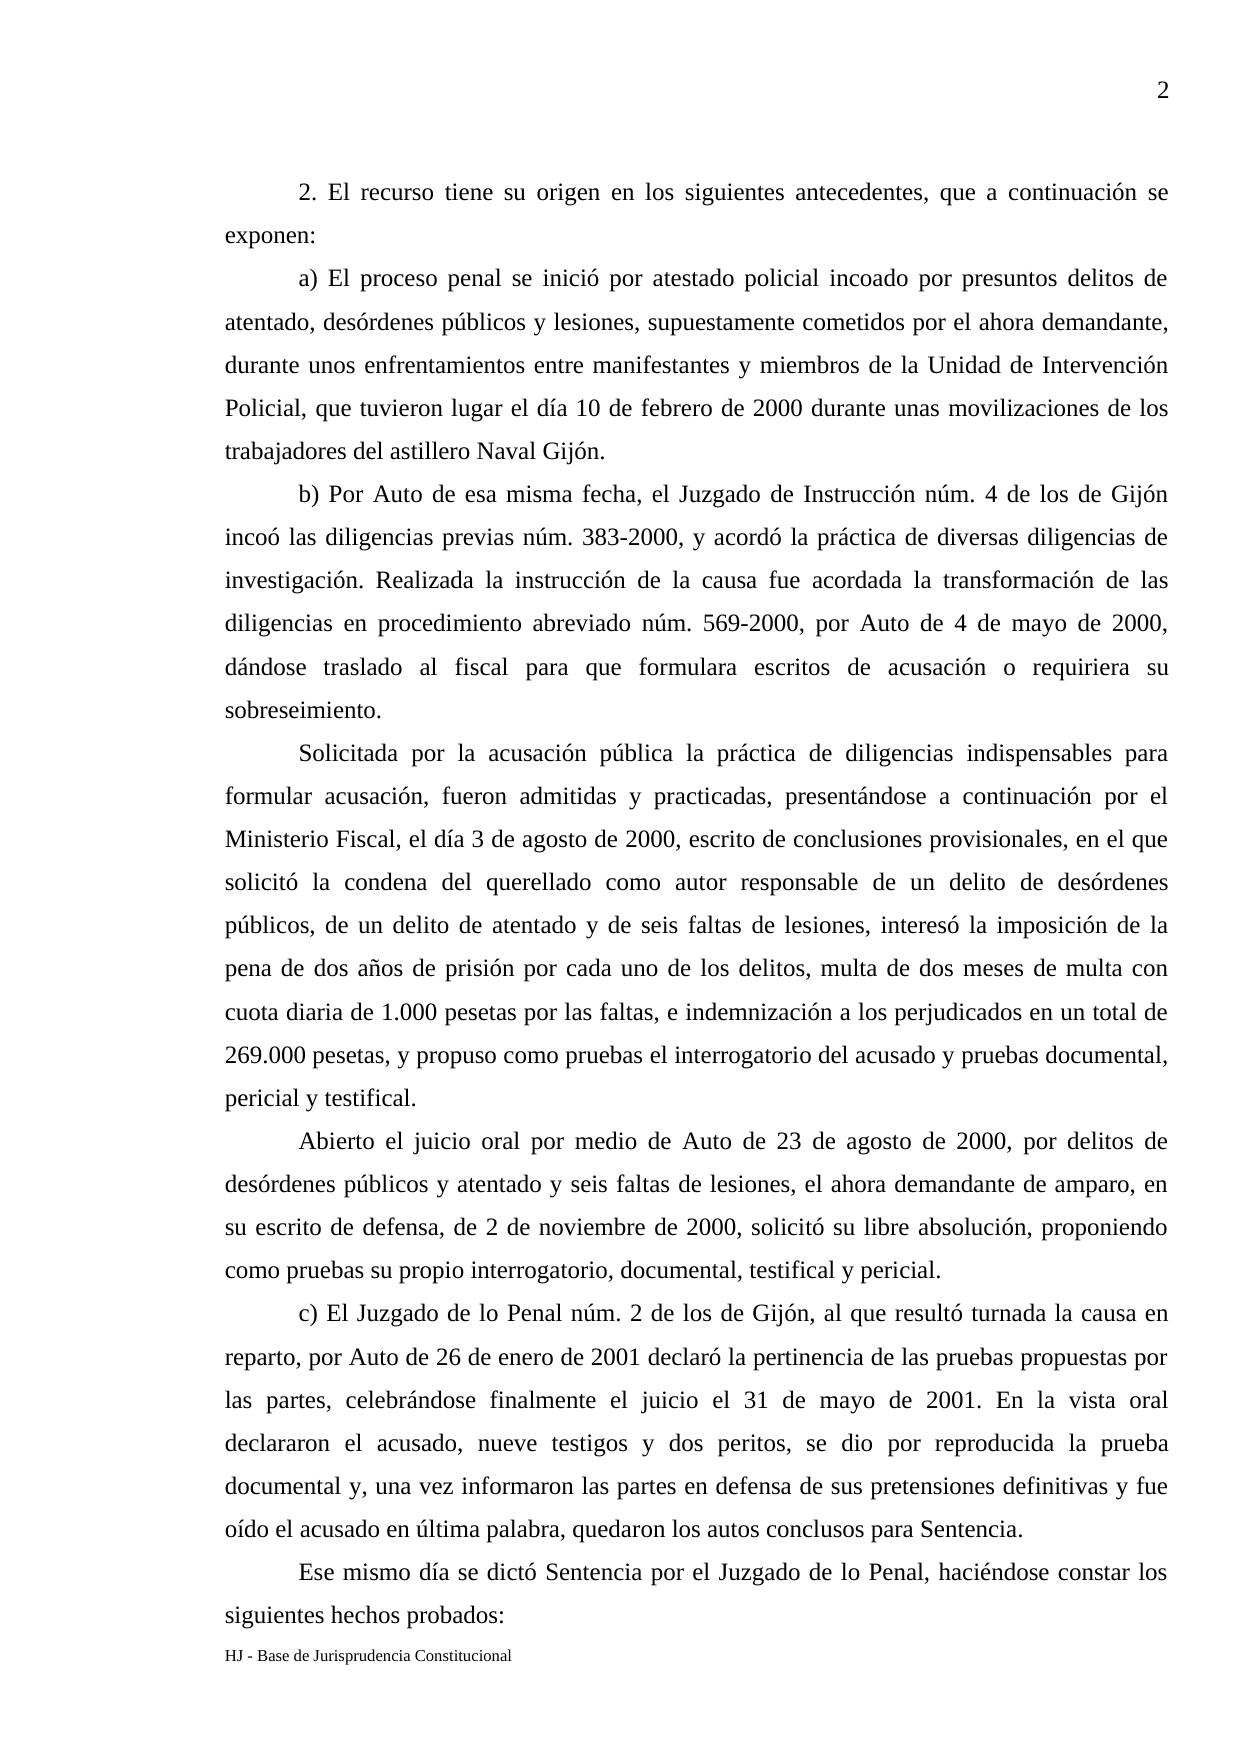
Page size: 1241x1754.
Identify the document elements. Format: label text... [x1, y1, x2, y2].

text Solicitada por la acusación pública la práctica de diligencias indispensables para formular acusación, fueron admitidas y practicadas, presentándose a continuación por el Ministerio Fiscal, el día 3 de agosto de 2000, escrito de conclusiones provisionales, en el que solicitó la condena del querellado como autor responsable de un delito de desórdenes públicos, de un delito de atentado y de seis faltas de lesiones, interesó la imposición de la pena de dos años de prisión por cada uno de los delitos, multa de dos meses de multa con cuota diaria de 1.000 pesetas por las faltas, e indemnización a los perjudicados en un total de 269.000 pesetas, y propuso como pruebas el interrogatorio del acusado y pruebas documental, pericial y testifical. [224, 738, 1169, 1112]
text b) Por Auto de esa misma fecha, el Juzgado de Instrucción núm. 4 de los de Gijón incoó las diligencias previas núm. 383-2000, y acordó la práctica de diversas diligencias de investigación. Realizada la instrucción de la causa fue acordada la transformación de las diligencias en procedimiento abreviado núm. 569-2000, por Auto de 4 de mayo de 2000, dándose traslado al fiscal para que formulara escritos de acusación o requiriera su sobreseimiento. [224, 479, 1169, 723]
text c) El Juzgado de lo Penal núm. 2 de los de Gijón, al que resultó turnada la causa en reparto, por Auto de 26 de enero de 2001 declaró la pertinencia de las pruebas propuestas por las partes, celebrándose finalmente el juicio el 31 de mayo de 2001. En la vista oral declararon el acusado, nueve testigos y dos peritos, se dio por reproducida la prueba documental y, una vez informaron las partes en defensa de sus pretensiones definitivas y fue oído el acusado en última palabra, quedaron los autos conclusos para Sentencia. [224, 1298, 1169, 1543]
text Abierto el juicio oral por medio de Auto de 23 de agosto de 2000, por delitos de desórdenes públicos y atentado y seis faltas de lesiones, el ahora demandante de amparo, en su escrito de defensa, de 2 de noviembre de 2000, solicitó su libre absolución, proponiendo como pruebas su propio interrogatorio, documental, testifical y pericial. [224, 1126, 1169, 1284]
text 2. El recurso tiene su origen en los siguientes antecedentes, que a continuación se exponen: [224, 177, 1169, 249]
text Ese mismo día se dictó Sentencia por el Juzgado de lo Penal, haciéndose constar los siguientes hechos probados: [224, 1557, 1169, 1629]
text a) El proceso penal se inició por atestado policial incoado por presuntos delitos de atentado, desórdenes públicos y lesiones, supuestamente cometidos por el ahora demandante, durante unos enfrentamientos entre manifestantes y miembros de la Unidad de Intervención Policial, que tuvieron lugar el día 10 de febrero de 2000 durante unas movilizaciones de los trabajadores del astillero Naval Gijón. [224, 263, 1169, 465]
